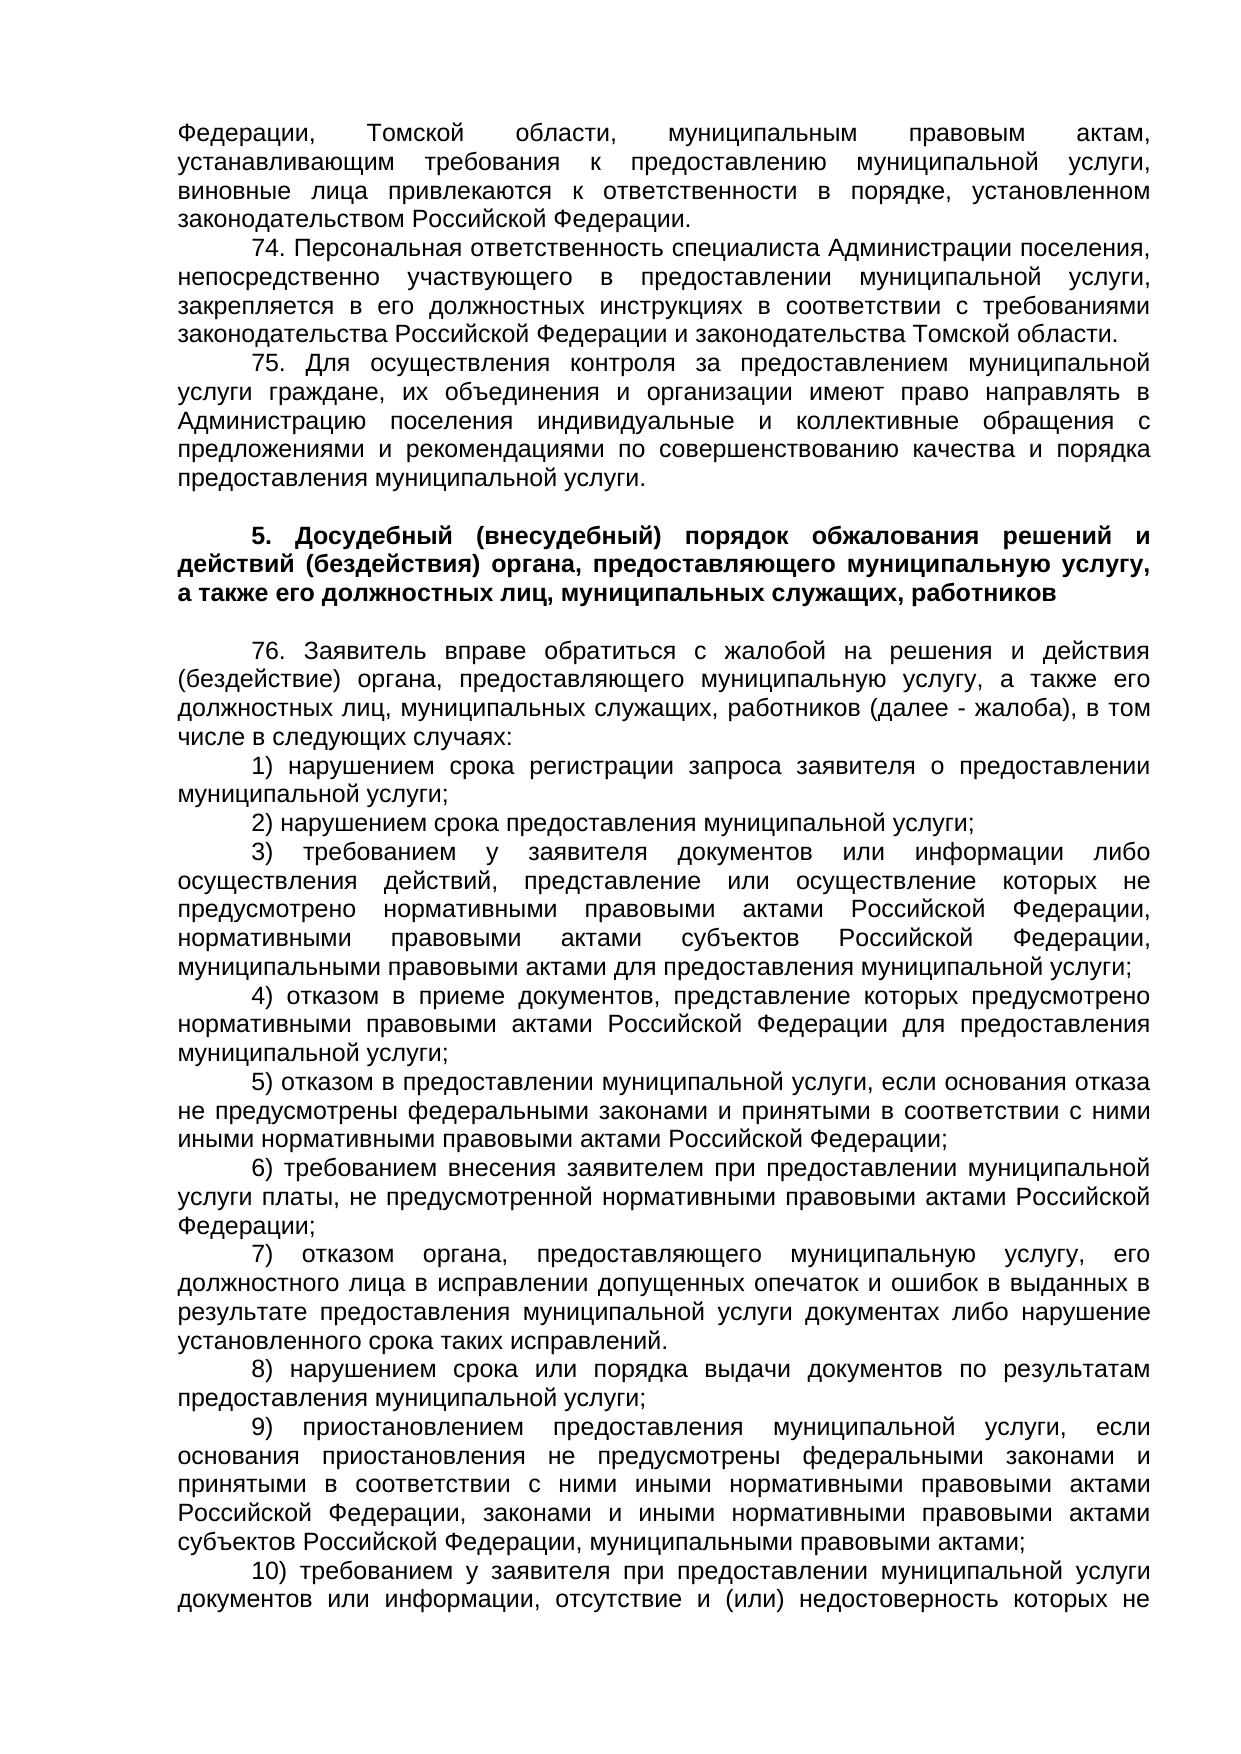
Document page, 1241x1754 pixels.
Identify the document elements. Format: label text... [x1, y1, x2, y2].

text 5) отказом в предоставлении муниципальной услуги, если основания отказа не предусмотрены федеральными законами и принятыми в соответствии с ними иными нормативными правовыми актами Российской Федерации; [177, 1067, 1152, 1153]
text 76. Заявитель вправе обратиться с жалобой на решения и действия (бездействие) органа, предоставляющего муниципальную услугу, а также его должностных лиц, муниципальных служащих, работников (далее - жалоба), в том числе в следующих случаях: [177, 636, 1152, 751]
text 7) отказом органа, предоставляющего муниципальную услугу, его должностного лица в исправлении допущенных опечаток и ошибок в выданных в результате предоставления муниципальной услуги документах либо нарушение установленного срока таких исправлений. [177, 1239, 1152, 1354]
text 75. Для осуществления контроля за предоставлением муниципальной услуги граждане, их объединения и организации имеют право направлять в Администрацию поселения индивидуальные и коллективные обращения с предложениями и рекомендациями по совершенствованию качества и порядка предоставления муниципальной услуги. [177, 348, 1152, 492]
text 74. Персональная ответственность специалиста Администрации поселения, непосредственно участвующего в предоставлении муниципальной услуги, закрепляется в его должностных инструкциях в соответствии с требованиями законодательства Российской Федерации и законодательства Томской области. [177, 233, 1152, 348]
text 2) нарушением срока предоставления муниципальной услуги; [177, 808, 1152, 837]
text 6) требованием внесения заявителем при предоставлении муниципальной услуги платы, не предусмотренной нормативными правовыми актами Российской Федерации; [177, 1153, 1152, 1239]
text 3) требованием у заявителя документов или информации либо осуществления действий, представление или осуществление которых не предусмотрено нормативными правовыми актами Российской Федерации, нормативными правовыми актами субъектов Российской Федерации, муниципальными правовыми актами для предоставления муниципальной услуги; [177, 837, 1152, 981]
text 8) нарушением срока или порядка выдачи документов по результатам предоставления муниципальной услуги; [177, 1354, 1152, 1412]
text 9) приостановлением предоставления муниципальной услуги, если основания приостановления не предусмотрены федеральными законами и принятыми в соответствии с ними иными нормативными правовыми актами Российской Федерации, законами и иными нормативными правовыми актами субъектов Российской Федерации, муниципальными правовыми актами; [177, 1412, 1152, 1556]
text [177, 118, 1152, 233]
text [177, 1556, 1152, 1613]
text 4) отказом в приеме документов, представление которых предусмотрено нормативными правовыми актами Российской Федерации для предоставления муниципальной услуги; [177, 981, 1152, 1067]
text 1) нарушением срока регистрации запроса заявителя о предоставлении муниципальной услуги; [177, 751, 1152, 808]
text 5. Досудебный (внесудебный) порядок обжалования решений и действий (бездействия) органа, предоставляющего муниципальную услугу, а также его должностных лиц, муниципальных служащих, работников [177, 521, 1152, 607]
